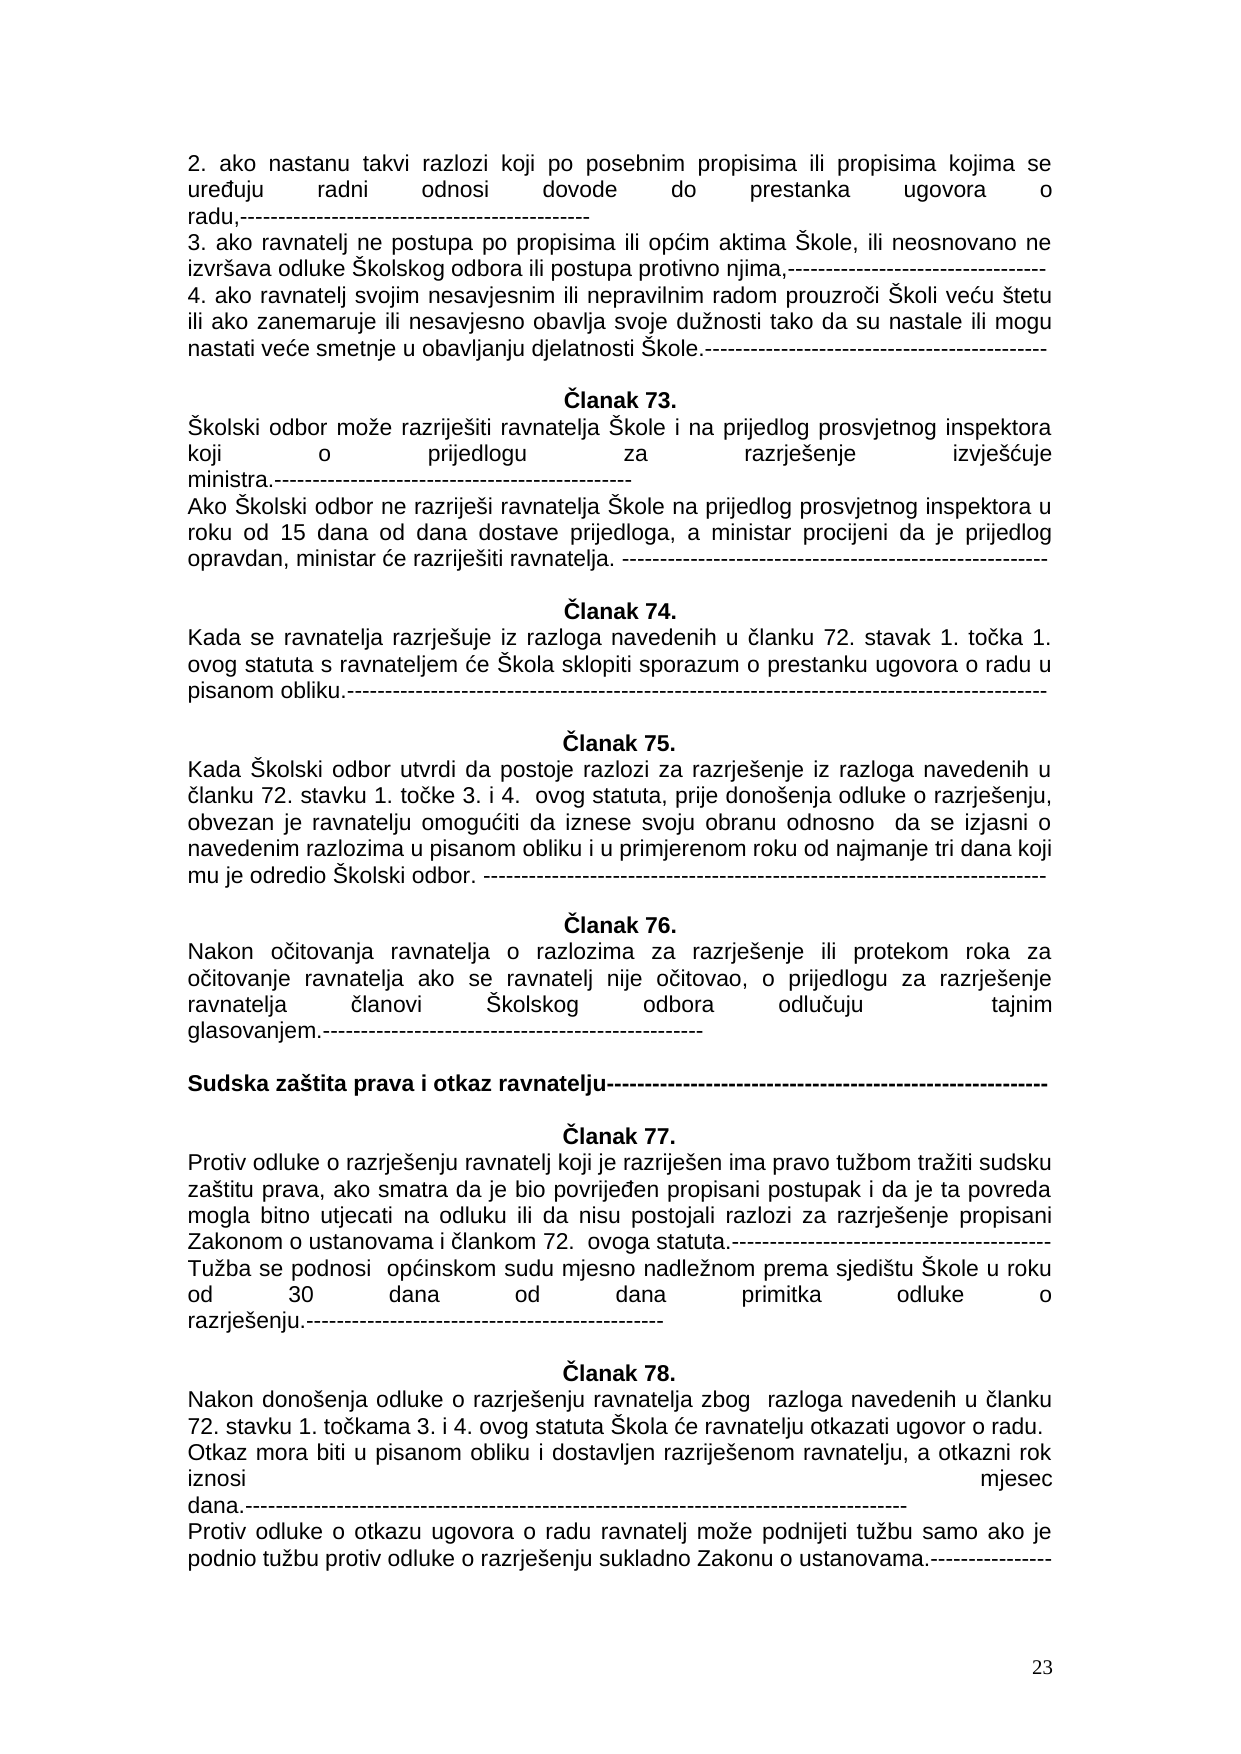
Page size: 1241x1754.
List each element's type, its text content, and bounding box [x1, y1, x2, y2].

text Članak 74. [187, 598, 1053, 624]
text Članak 77. [187, 1123, 1053, 1149]
text Sudska zaštita prava i otkaz ravnatelju---------------------------------------------------------- [187, 1070, 1053, 1096]
text Kada Školski odbor utvrdi da postoje razlozi za razrješenje iz razloga navedenih u članku 72. stavku 1. točke 3. i 4. ovog statuta, prije donošenja odluke o razrješenju, obvezan je ravnatelju omogućiti da iznese svoju obranu odnosno da se izjasni o navedenim razlozima u pisanom obliku i u primjerenom roku od najmanje tri dana koji mu je odredio Školski odbor. -------------------------------------------------------------------------- [187, 756, 1053, 888]
text Protiv odluke o otkazu ugovora o radu ravnatelj može podnijeti tužbu samo ako je podnio tužbu protiv odluke o razrješenju sukladno Zakonu o ustanovama.---------------- [187, 1518, 1053, 1571]
text Članak 78. [187, 1360, 1053, 1386]
text Protiv odluke o razrješenju ravnatelj koji je razriješen ima pravo tužbom tražiti sudsku zaštitu prava, ako smatra da je bio povrijeđen propisani postupak i da je ta povreda mogla bitno utjecati na odluku ili da nisu postojali razlozi za razrješenje propisani Zakonom o ustanovama i člankom 72. ovoga statuta.------------------------------------------ [187, 1149, 1053, 1254]
text Nakon očitovanja ravnatelja o razlozima za razrješenje ili protekom roka za očitovanje ravnatelja ako se ravnatelj nije očitovao, o prijedlogu za razrješenje ravnatelja članovi Školskog odbora odlučuju tajnim glasovanjem.-------------------------------------------------- [187, 938, 1053, 1044]
text Tužba se podnosi općinskom sudu mjesno nadležnom prema sjedištu Škole u roku od 30 dana od dana primitka odluke o razrješenju.----------------------------------------------- [187, 1254, 1053, 1334]
text 4. ako ravnatelj svojim nesavjesnim ili nepravilnim radom prouzroči Školi veću štetu ili ako zanemaruje ili nesavjesno obavlja svoje dužnosti tako da su nastale ili mogu nastati veće smetnje u obavljanju djelatnosti Škole.--------------------------------------------- [187, 282, 1053, 361]
text Članak 73. [187, 387, 1053, 413]
text Otkaz mora biti u pisanom obliku i dostavljen razriješenom ravnatelju, a otkazni rok iznosi mjesec dana.--------------------------------------------------------------------------------------- [187, 1439, 1053, 1518]
text Nakon donošenja odluke o razrješenju ravnatelja zbog razloga navedenih u članku 72. stavku 1. točkama 3. i 4. ovog statuta Škola će ravnatelju otkazati ugovor o radu. [187, 1386, 1053, 1439]
text Ako Školski odbor ne razriješi ravnatelja Škole na prijedlog prosvjetnog inspektora u roku od 15 dana od dana dostave prijedloga, a ministar procijeni da je prijedlog opravdan, ministar će razriješiti ravnatelja. -------------------------------------------------------- [187, 493, 1053, 572]
text 2. ako nastanu takvi razlozi koji po posebnim propisima ili propisima kojima se uređuju radni odnosi dovode do prestanka ugovora o radu,---------------------------------------------- [187, 150, 1053, 229]
text Članak 76. [187, 912, 1053, 938]
text Članak 75. [562, 730, 1053, 756]
text 3. ako ravnatelj ne postupa po propisima ili općim aktima Škole, ili neosnovano ne izvršava odluke Školskog odbora ili postupa protivno njima,---------------------------------- [187, 229, 1053, 282]
text Školski odbor može razriješiti ravnatelja Škole i na prijedlog prosvjetnog inspektora koji o prijedlogu za razrješenje izvješćuje ministra.----------------------------------------------- [187, 413, 1053, 493]
text Kada se ravnatelja razrješuje iz razloga navedenih u članku 72. stavak 1. točka 1. ovog statuta s ravnateljem će Škola sklopiti sporazum o prestanku ugovora o radu u pisanom obliku.-------------------------------------------------------------------------------------------- [187, 624, 1053, 703]
